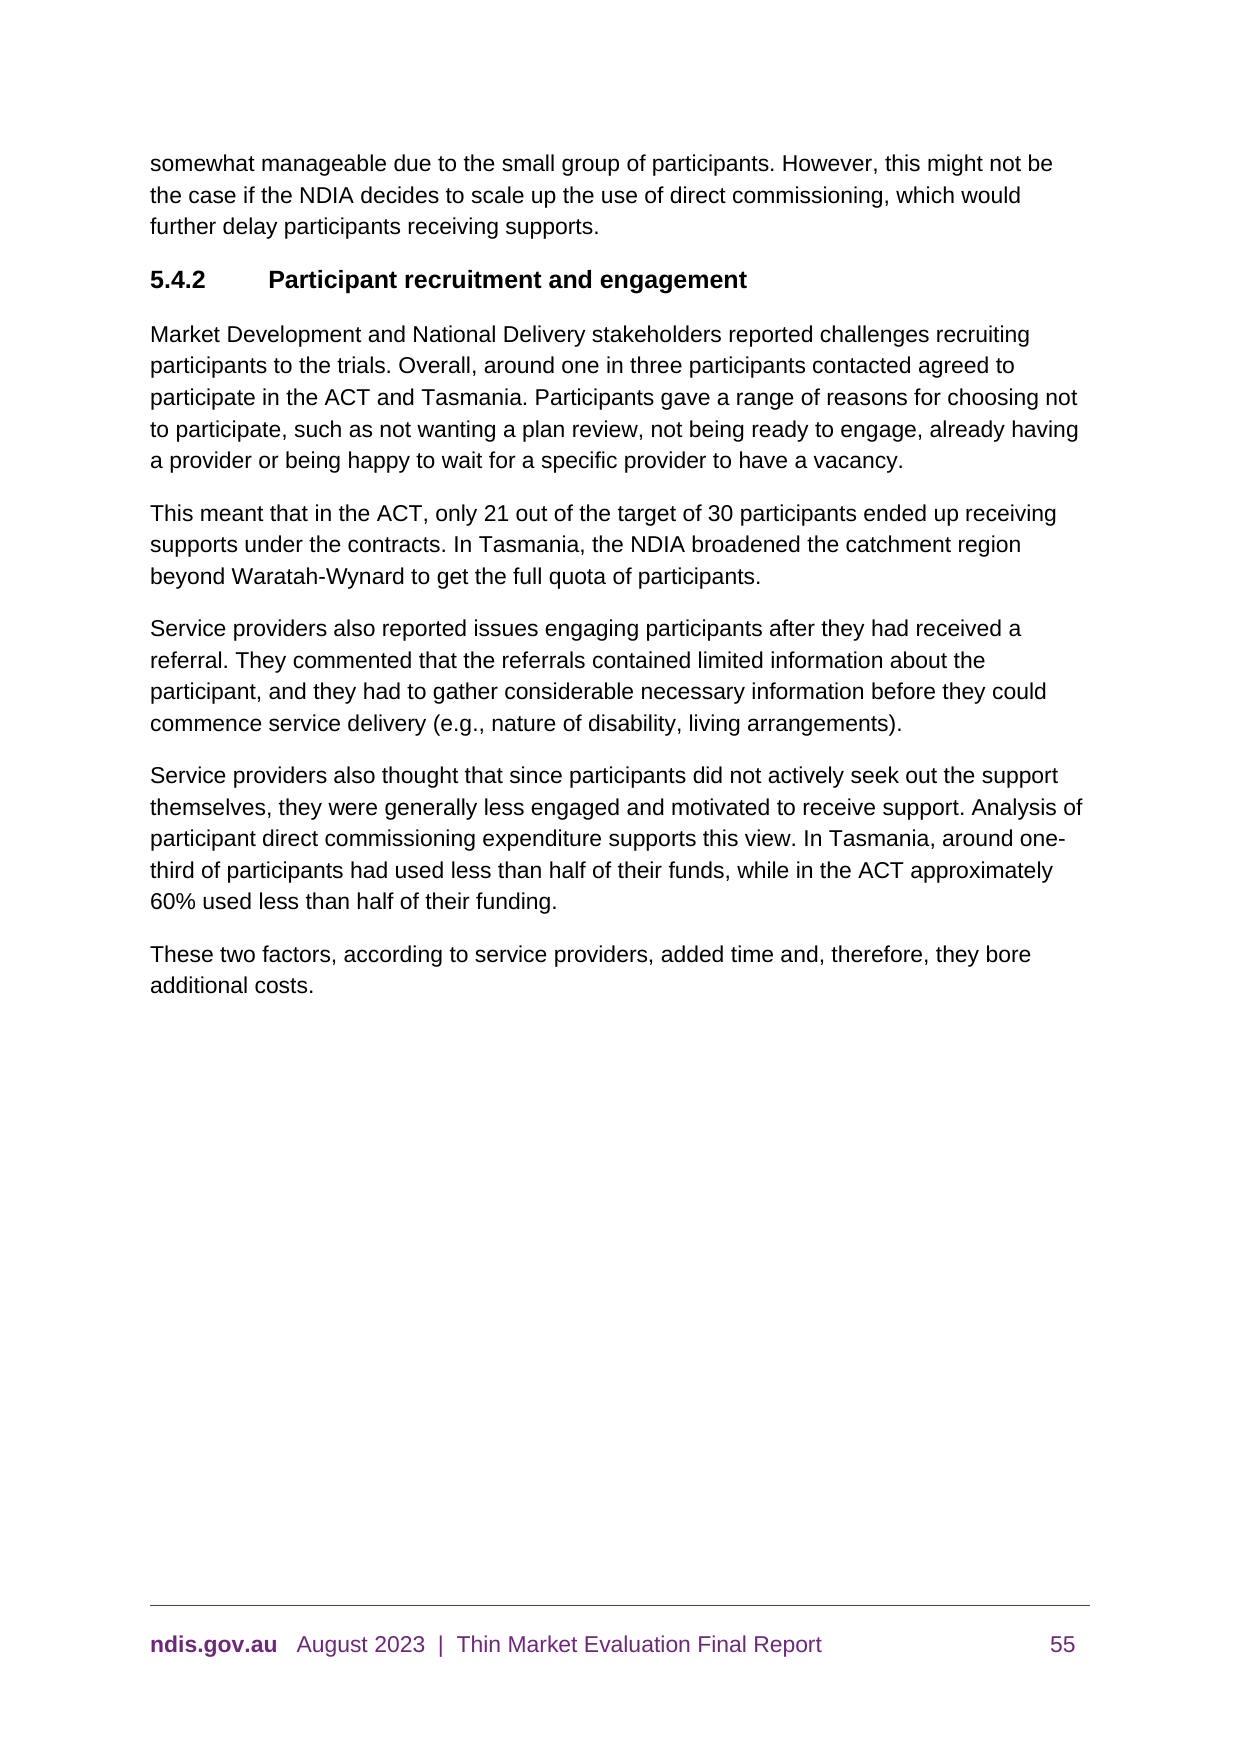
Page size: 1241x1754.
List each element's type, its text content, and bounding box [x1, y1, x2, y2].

text Market Development and National Delivery stakeholders reported challenges recruiting participants to the trials. Overall, around one in three participants contacted agreed to participate in the ACT and Tasmania. Participants gave a range of reasons for choosing not to participate, such as not wanting a plan review, not being ready to engage, already having a provider or being happy to wait for a specific provider to have a vacancy. [150, 321, 1090, 473]
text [150, 150, 1090, 239]
text Service providers also reported issues engaging participants after they had received a referral. They commented that the referrals contained limited information about the participant, and they had to gather considerable necessary information before they could commence service delivery (e.g., nature of disability, living arrangements). [150, 615, 1090, 736]
subtitle Participant recruitment and engagement [150, 266, 1090, 294]
text Service providers also thought that since participants did not actively seek out the support themselves, they were generally less engaged and motivated to receive support. Analysis of participant direct commissioning expenditure supports this view. In Tasmania, around one-third of participants had used less than half of their funds, while in the ACT approximately 60% used less than half of their funding. [150, 762, 1090, 915]
text These two factors, according to service providers, added time and, therefore, they bore additional costs. [150, 941, 1090, 999]
text This meant that in the ACT, only 21 out of the target of 30 participants ended up receiving supports under the contracts. In Tasmania, the NDIA broadened the catchment region beyond Waratah-Wynard to get the full quota of participants. [150, 499, 1090, 589]
